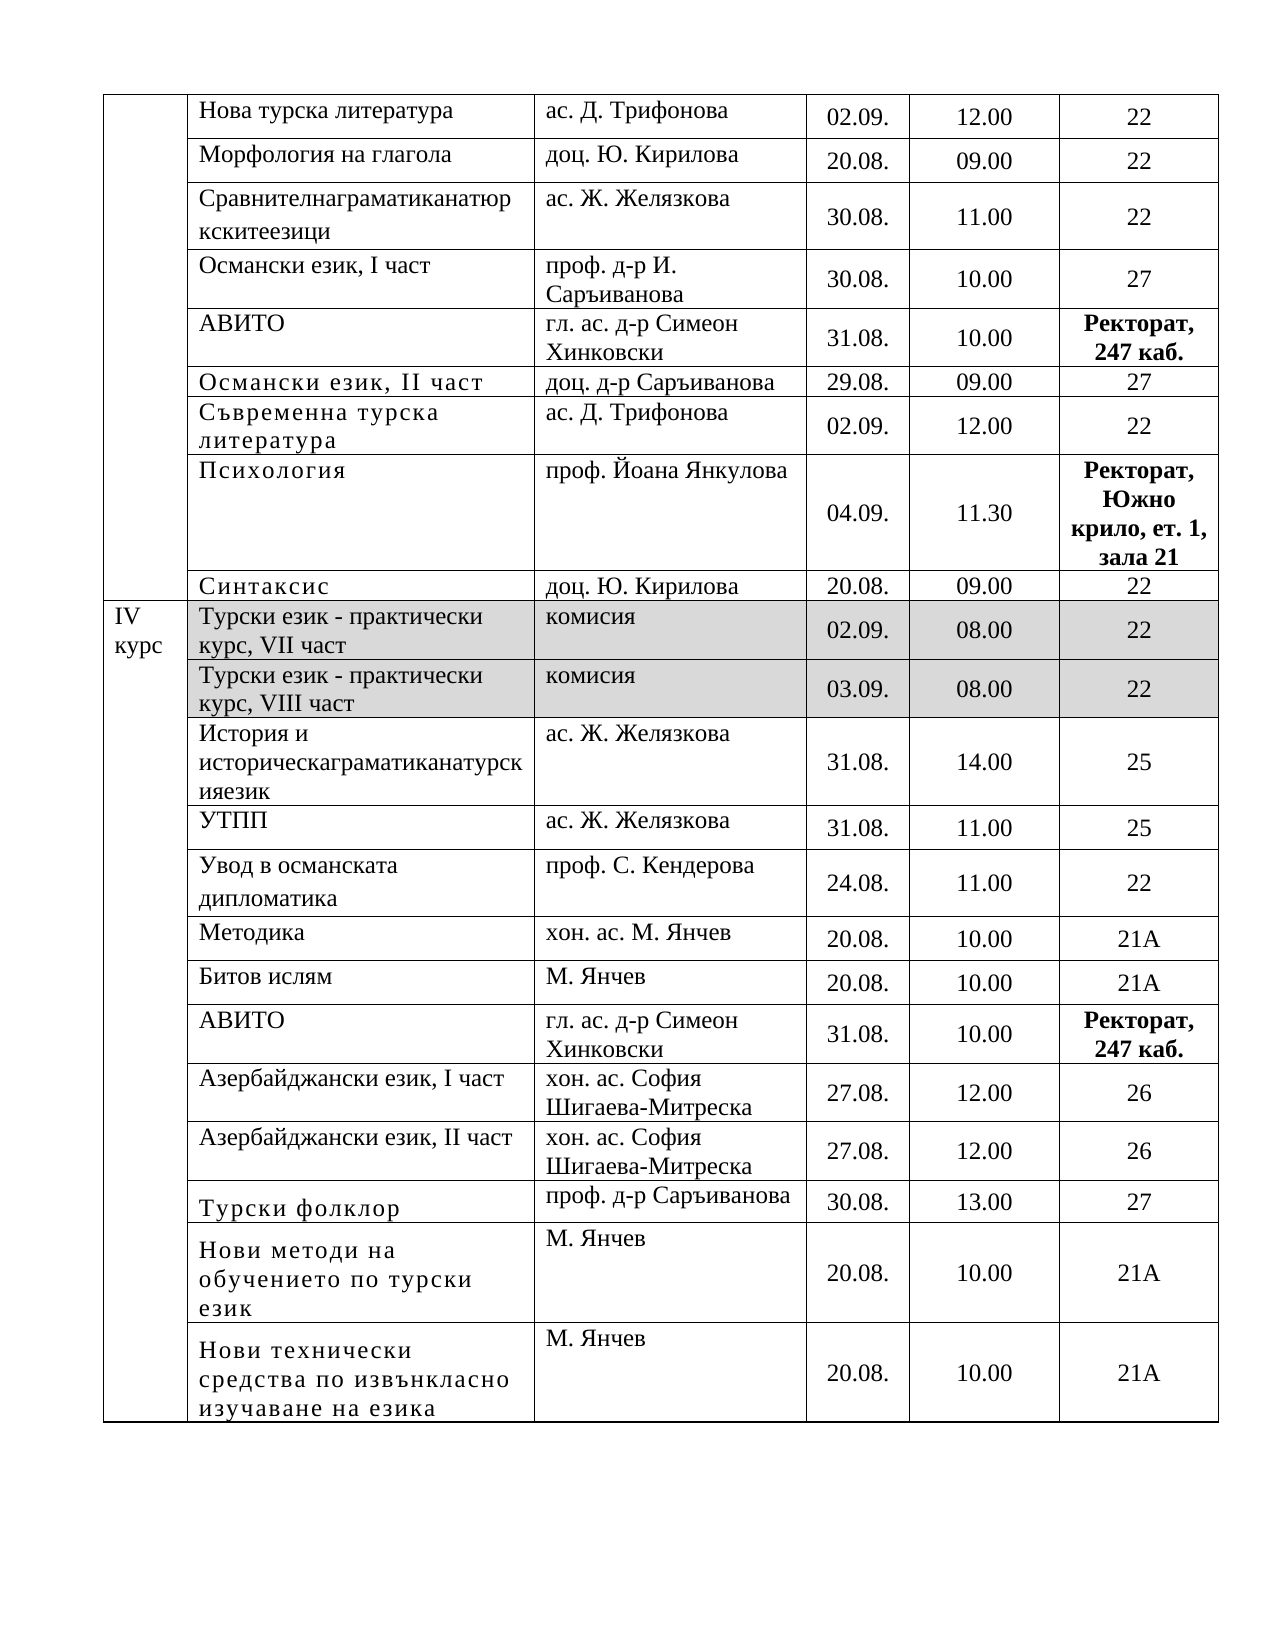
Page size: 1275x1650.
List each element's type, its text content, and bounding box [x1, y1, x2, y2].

table_cell Ректорат, 247 каб. [1060, 1005, 1218, 1062]
table_cell Сравнителнаграматиканатюркскитеезици [188, 183, 534, 249]
table_cell 22 [1060, 397, 1218, 454]
table_cell УТПП [188, 806, 534, 849]
table_cell 30.08. [807, 183, 909, 249]
table_cell Нови методи на обучението по турски език [188, 1223, 534, 1322]
table_cell 10.00 [910, 309, 1059, 366]
table_cell Турски фолклор [188, 1181, 534, 1222]
table_cell М. Янчев [535, 1223, 806, 1322]
table_cell Съвременна турска литература [188, 397, 534, 454]
table_cell 27.08. [807, 1122, 909, 1179]
table_cell хон. ас. София Шигаева-Митреска [535, 1122, 806, 1179]
table_cell Османски език, I част [188, 250, 534, 307]
table_cell 14.00 [910, 718, 1059, 804]
table_cell 02.09. [807, 95, 909, 138]
table_cell 20.08. [807, 1323, 909, 1421]
table_cell Увод в османската дипломатика [188, 850, 534, 916]
table_cell 10.00 [910, 1323, 1059, 1421]
table_cell 30.08. [807, 250, 909, 307]
table_cell 20.08. [807, 961, 909, 1004]
table_cell Ректорат, 247 каб. [1060, 309, 1218, 366]
table_cell 27.08. [807, 1064, 909, 1121]
table_cell 10.00 [910, 961, 1059, 1004]
table_cell 12.00 [910, 397, 1059, 454]
table_cell 31.08. [807, 718, 909, 804]
table_cell 22 [1060, 571, 1218, 600]
table_cell доц. д-р Саръиванова [535, 367, 806, 396]
table_cell гл. ас. д-р Симеон Хинковски [535, 1005, 806, 1062]
table_cell Битов ислям [188, 961, 534, 1004]
table_cell 09.00 [910, 367, 1059, 396]
table_cell 30.08. [807, 1181, 909, 1222]
table_cell 31.08. [807, 806, 909, 849]
table_cell доц. Ю. Кирилова [535, 571, 806, 600]
table_cell Нова турска литература [188, 95, 534, 138]
table_cell 09.00 [910, 571, 1059, 600]
table_cell М. Янчев [535, 1323, 806, 1421]
table_cell Турски език - практически курс, VIII част [188, 660, 534, 717]
table_cell Азербайджански език, I част [188, 1064, 534, 1121]
table_cell 25 [1060, 806, 1218, 849]
table_cell Синтаксис [188, 571, 534, 600]
table_cell 21А [1060, 961, 1218, 1004]
table_cell 11.00 [910, 806, 1059, 849]
table_cell 27 [1060, 1181, 1218, 1222]
table_cell 08.00 [910, 660, 1059, 717]
table_cell 21А [1060, 1223, 1218, 1322]
table_cell хон. ас. М. Янчев [535, 917, 806, 960]
table_cell комисия [535, 660, 806, 717]
table_cell Турски език - практически курс, VII част [188, 601, 534, 659]
table_cell ІV курс [104, 601, 187, 1421]
table_cell ас. Д. Трифонова [535, 397, 806, 454]
table_cell 26 [1060, 1122, 1218, 1179]
table_cell 22 [1060, 139, 1218, 182]
table_cell 03.09. [807, 660, 909, 717]
table_cell комисия [535, 601, 806, 659]
table_cell 26 [1060, 1064, 1218, 1121]
table_cell хон. ас. София Шигаева-Митреска [535, 1064, 806, 1121]
table_cell 11.00 [910, 850, 1059, 916]
table_cell 04.09. [807, 455, 909, 570]
table_cell 22 [1060, 850, 1218, 916]
table_cell 20.08. [807, 1223, 909, 1322]
table_cell ас. Ж. Желязкова [535, 183, 806, 249]
table_cell 31.08. [807, 1005, 909, 1062]
table_cell Османски език, II част [188, 367, 534, 396]
table_cell 13.00 [910, 1181, 1059, 1222]
table_cell История и историческаграматиканатурскияезик [188, 718, 534, 804]
table_cell 27 [1060, 367, 1218, 396]
table_cell 08.00 [910, 601, 1059, 659]
table_cell АВИТО [188, 309, 534, 366]
table_cell 11.00 [910, 183, 1059, 249]
table_cell проф. С. Кендерова [535, 850, 806, 916]
table_cell 10.00 [910, 1223, 1059, 1322]
table_cell 20.08. [807, 571, 909, 600]
table_cell 12.00 [910, 1122, 1059, 1179]
table_cell 21А [1060, 1323, 1218, 1421]
table_cell 02.09. [807, 601, 909, 659]
table_cell Методика [188, 917, 534, 960]
table_cell 27 [1060, 250, 1218, 307]
table_cell проф. д-р И. Саръиванова [535, 250, 806, 307]
table_cell 20.08. [807, 917, 909, 960]
table_cell 12.00 [910, 1064, 1059, 1121]
table_cell проф. Йоана Янкулова [535, 455, 806, 570]
table_cell 12.00 [910, 95, 1059, 138]
table_cell 02.09. [807, 397, 909, 454]
table_cell ас. Ж. Желязкова [535, 806, 806, 849]
table_cell 31.08. [807, 309, 909, 366]
table_cell ас. Д. Трифонова [535, 95, 806, 138]
table_cell Морфология на глагола [188, 139, 534, 182]
table_cell гл. ас. д-р Симеон Хинковски [535, 309, 806, 366]
table_cell 21А [1060, 917, 1218, 960]
table_cell 09.00 [910, 139, 1059, 182]
table_cell Психология [188, 455, 534, 570]
table_cell 22 [1060, 95, 1218, 138]
table_cell проф. д-р Саръиванова [535, 1181, 806, 1222]
table_cell 29.08. [807, 367, 909, 396]
table_cell 10.00 [910, 1005, 1059, 1062]
table_cell доц. Ю. Кирилова [535, 139, 806, 182]
table_cell Азербайджански език, II част [188, 1122, 534, 1179]
table_cell М. Янчев [535, 961, 806, 1004]
table_cell 20.08. [807, 139, 909, 182]
table_cell 25 [1060, 718, 1218, 804]
table_cell Нови технически средства по извънкласно изучаване на езика [188, 1323, 534, 1421]
table_cell Ректорат, Южно крило, ет. 1, зала 21 [1060, 455, 1218, 570]
table_cell 22 [1060, 183, 1218, 249]
table_cell АВИТО [188, 1005, 534, 1062]
table_cell 22 [1060, 660, 1218, 717]
table_cell 22 [1060, 601, 1218, 659]
table_cell 10.00 [910, 250, 1059, 307]
table_cell 24.08. [807, 850, 909, 916]
table_cell 11.30 [910, 455, 1059, 570]
table_cell 10.00 [910, 917, 1059, 960]
table_cell ас. Ж. Желязкова [535, 718, 806, 804]
